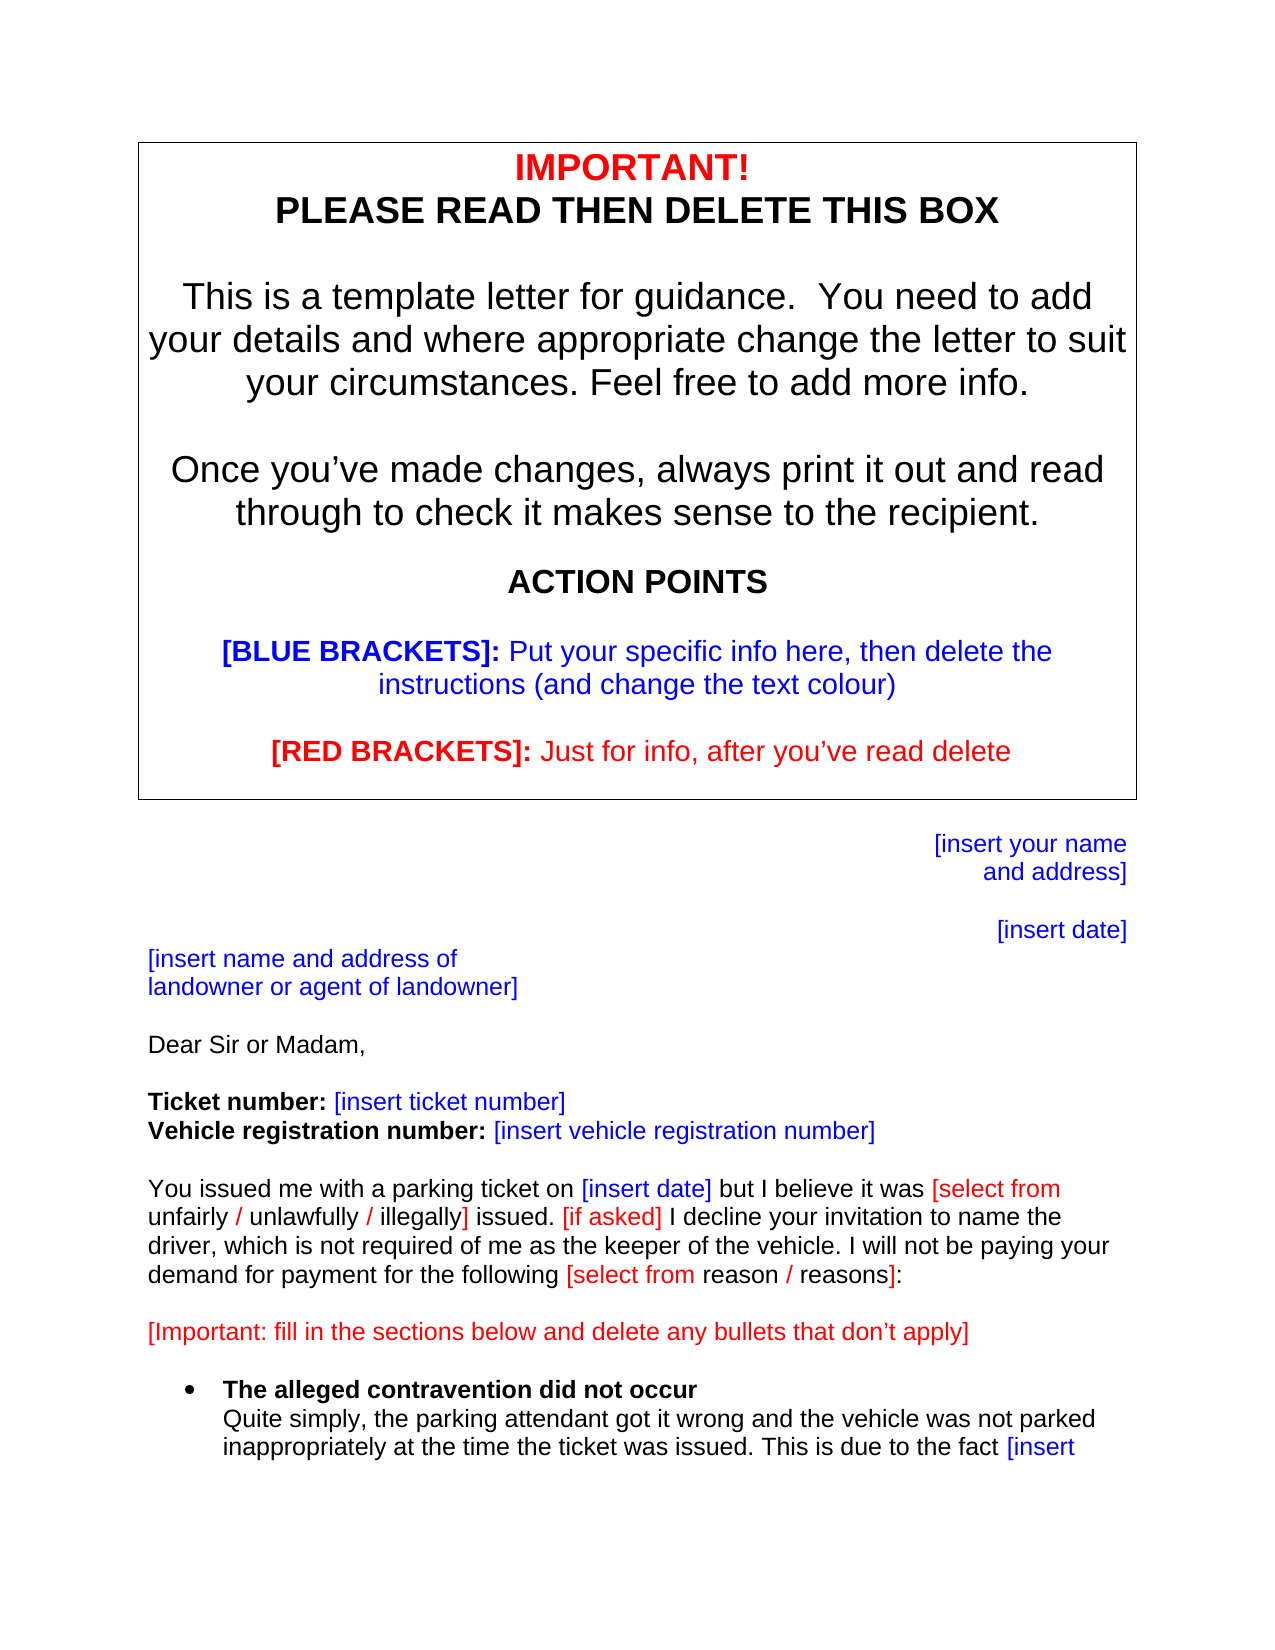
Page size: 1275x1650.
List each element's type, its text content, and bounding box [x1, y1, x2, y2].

text [Important: fill in the sections below and delete any bullets that don’t apply] [148, 1317, 1127, 1346]
text Vehicle registration number: [insert vehicle registration number] [148, 1116, 1127, 1145]
text [insert date] [673, 915, 1127, 943]
list The alleged contravention did not occur [185, 1375, 1127, 1404]
text [insert name and address of [148, 943, 1127, 972]
text [insert your name [673, 828, 1127, 857]
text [223, 1404, 1127, 1461]
text and address] [673, 857, 1127, 886]
text [BLUE BRACKETS]: Put your specific info here, then delete the instructions (and change the text colour) [RED BRACKETS]: Just for info, after you’ve read delete [139, 631, 1136, 799]
text You issued me with a parking ticket on [insert date] but I believe it was [select from unfairly / unlawfully / illegally] issued. [if asked] I decline your invitation to name the driver, which is not required of me as the keeper of the vehicle. I will not be paying your demand for payment for the following [select from reason / reasons]: [148, 1173, 1127, 1288]
text Ticket number: [insert ticket number] [148, 1087, 1127, 1116]
text Once you’ve made changes, always print it out and read through to check it makes sense to the recipient. [148, 447, 1127, 562]
text landowner or agent of landowner] [148, 972, 1127, 1001]
text ACTION POINTS [148, 562, 1127, 600]
text IMPORTANT! PLEASE READ THEN DELETE THIS BOX This is a template letter for guidance. You need to add your details and where appropriate change the letter to suit your circumstances. Feel free to add more info. [139, 143, 1136, 404]
text Dear Sir or Madam, [148, 1030, 1127, 1058]
